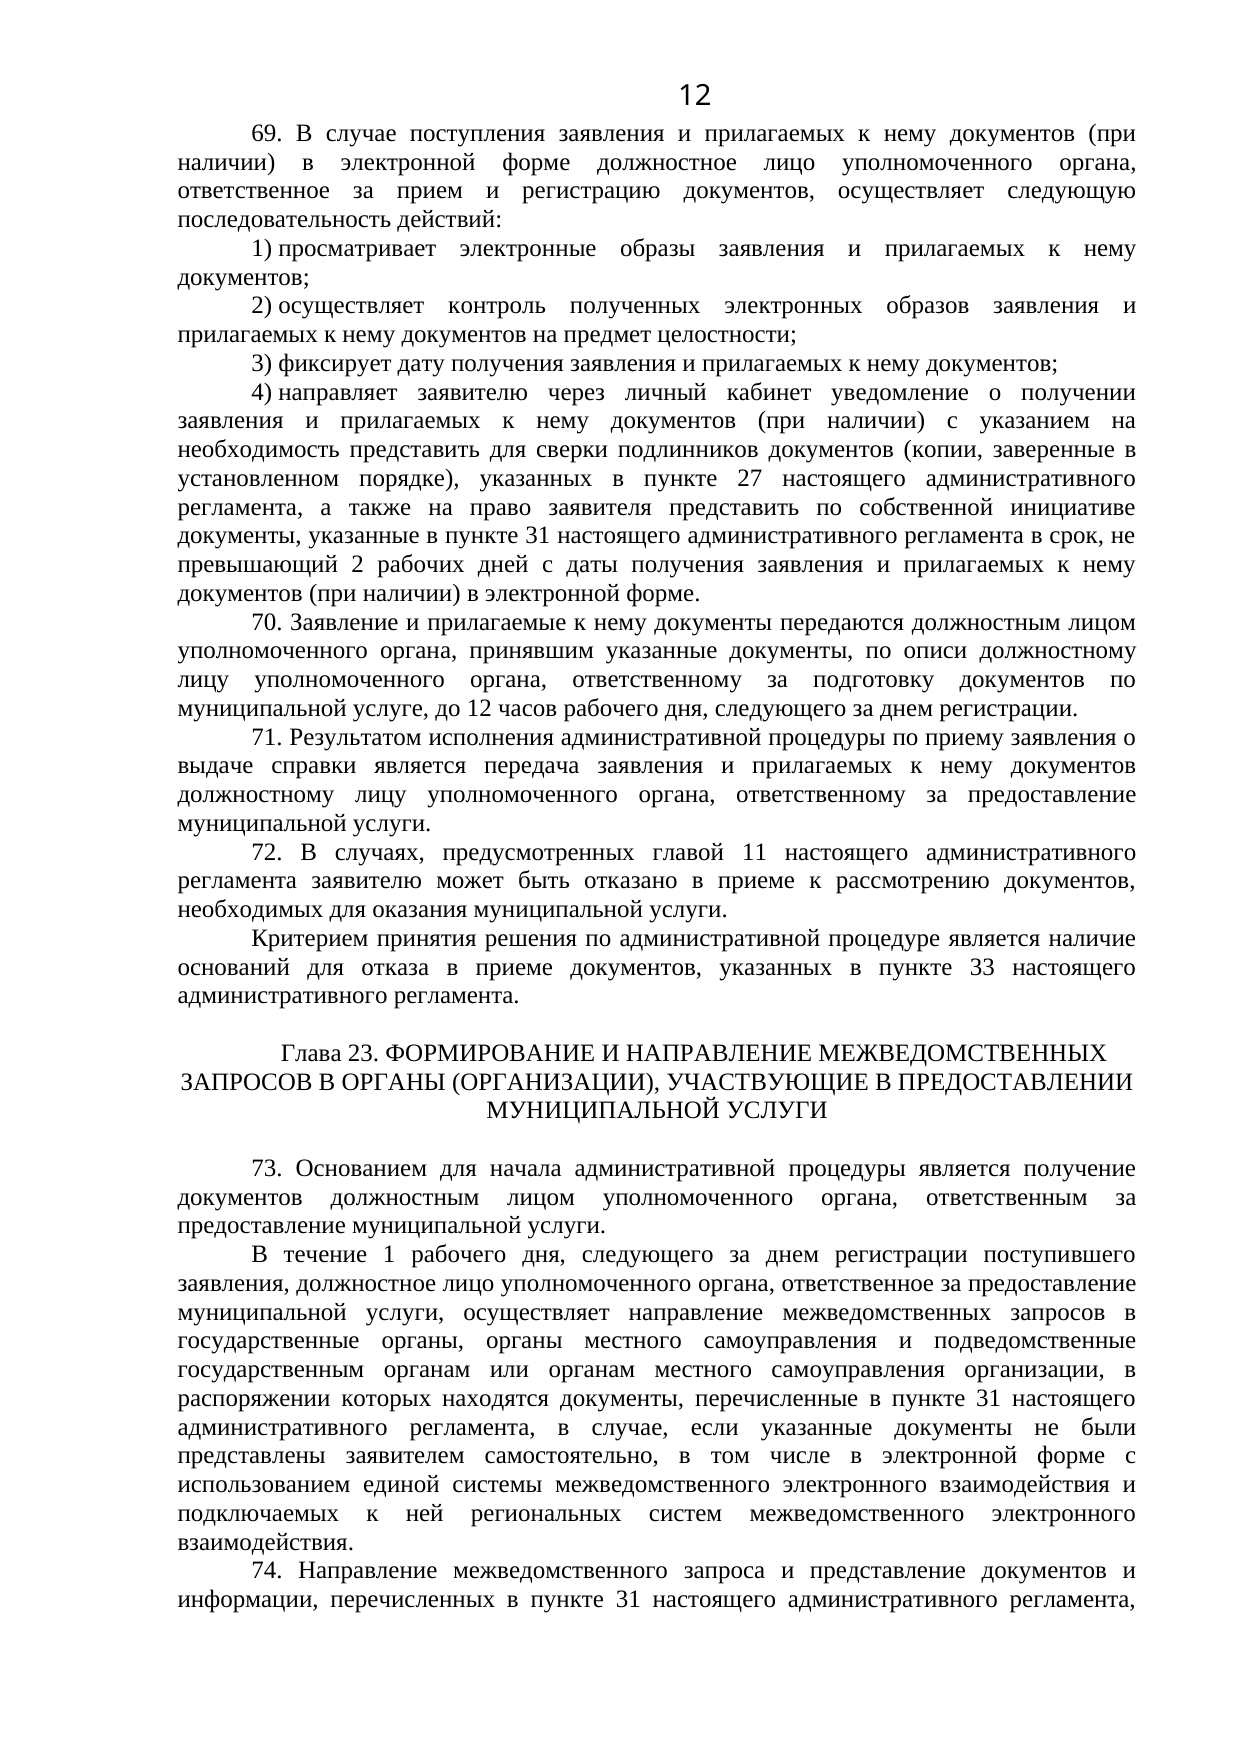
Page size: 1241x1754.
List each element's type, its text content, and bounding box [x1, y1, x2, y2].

text 1) просматривает электронные образы заявления и прилагаемых к нему документов; [177, 233, 1137, 291]
text 69. В случае поступления заявления и прилагаемых к нему документов (при наличии) в электронной форме должностное лицо уполномоченного органа, ответственное за прием и регистрацию документов, осуществляет следующую последовательность действий: [177, 118, 1137, 233]
text 72. В случаях, предусмотренных главой 11 настоящего административного регламента заявителю может быть отказано в приеме к рассмотрению документов, необходимых для оказания муниципальной услуги. [177, 837, 1137, 923]
text Критерием принятия решения по административной процедуре является наличие оснований для отказа в приеме документов, указанных в пункте 33 настоящего административного регламента. [177, 923, 1137, 1009]
text 71. Результатом исполнения административной процедуры по приему заявления о выдаче справки является передача заявления и прилагаемых к нему документов должностному лицу уполномоченного органа, ответственному за предоставление муниципальной услуги. [177, 722, 1137, 837]
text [177, 1556, 1137, 1613]
text 2) осуществляет контроль полученных электронных образов заявления и прилагаемых к нему документов на предмет целостности; [177, 291, 1137, 348]
text 73. Основанием для начала административной процедуры является получение документов должностным лицом уполномоченного органа, ответственным за предоставление муниципальной услуги. [177, 1153, 1137, 1239]
text В течение 1 рабочего дня, следующего за днем регистрации поступившего заявления, должностное лицо уполномоченного органа, ответственное за предоставление муниципальной услуги, осуществляет направление межведомственных запросов в государственные органы, органы местного самоуправления и подведомственные государственным органам или органам местного самоуправления организации, в распоряжении которых находятся документы, перечисленные в пункте 31 настоящего административного регламента, в случае, если указанные документы не были представлены заявителем самостоятельно, в том числе в электронной форме с использованием единой системы межведомственного электронного взаимодействия и подключаемых к ней региональных систем межведомственного электронного взаимодействия. [177, 1239, 1137, 1556]
text Глава 23. ФОРМИРОВАНИЕ И НАПРАВЛЕНИЕ МЕЖВЕДОМСТВЕННЫХ ЗАПРОСОВ В ОРГАНЫ (ОРГАНИЗАЦИИ), УЧАСТВУЮЩИЕ В ПРЕДОСТАВЛЕНИИ МУНИЦИПАЛЬНОЙ УСЛУГИ [177, 1038, 1137, 1124]
text 70. Заявление и прилагаемые к нему документы передаются должностным лицом уполномоченного органа, принявшим указанные документы, по описи должностному лицу уполномоченного органа, ответственному за подготовку документов по муниципальной услуге, до 12 часов рабочего дня, следующего за днем регистрации. [177, 607, 1137, 722]
text 3) фиксирует дату получения заявления и прилагаемых к нему документов; [177, 348, 1137, 377]
text 4) направляет заявителю через личный кабинет уведомление о получении заявления и прилагаемых к нему документов (при наличии) с указанием на необходимость представить для сверки подлинников документов (копии, заверенные в установленном порядке), указанных в пункте 27 настоящего административного регламента, а также на право заявителя представить по собственной инициативе документы, указанные в пункте 31 настоящего административного регламента в срок, не превышающий 2 рабочих дней с даты получения заявления и прилагаемых к нему документов (при наличии) в электронной форме. [177, 377, 1137, 607]
